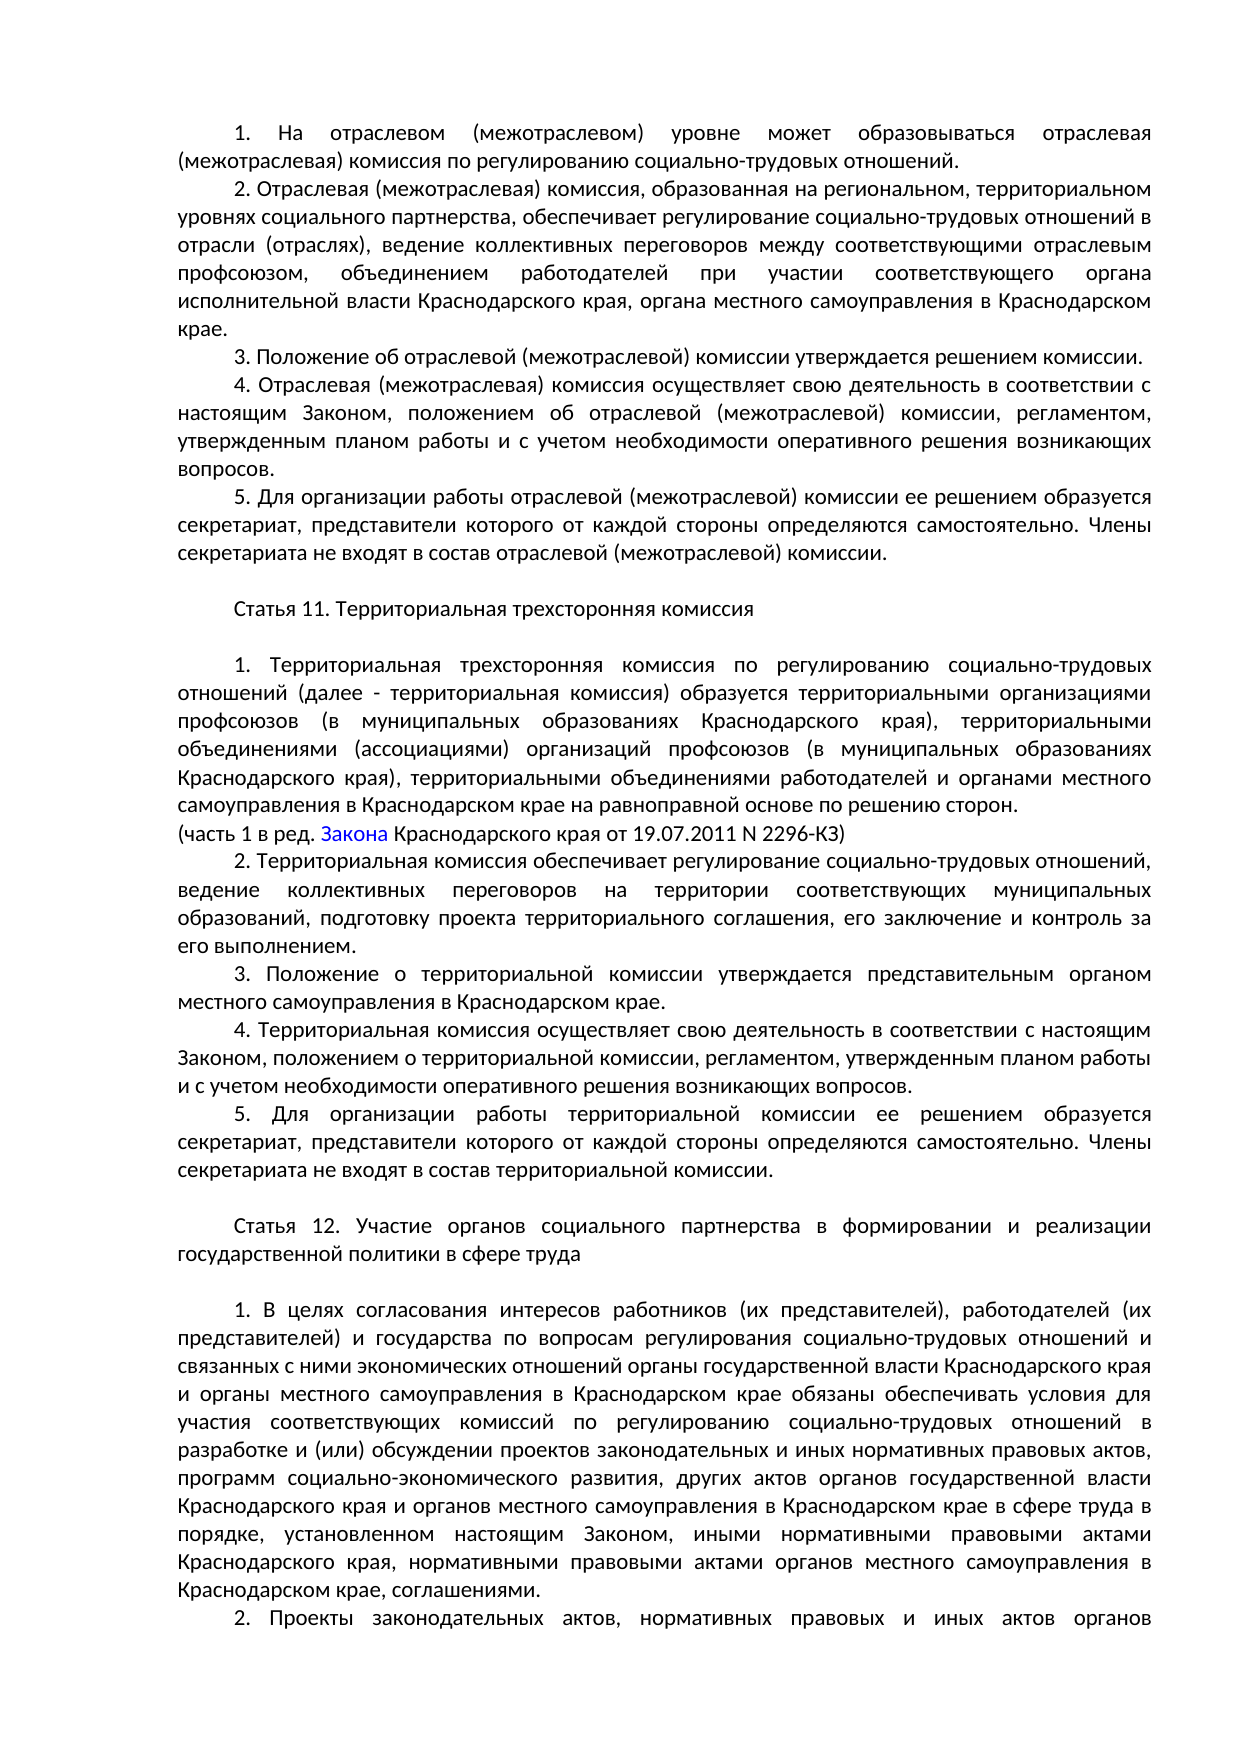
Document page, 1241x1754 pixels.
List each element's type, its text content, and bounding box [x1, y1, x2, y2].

text 5. Для организации работы территориальной комиссии ее решением образуется секретариат, представители которого от каждой стороны определяются самостоятельно. Члены секретариата не входят в состав территориальной комиссии. [177, 1099, 1152, 1183]
text 2. Территориальная комиссия обеспечивает регулирование социально-трудовых отношений, ведение коллективных переговоров на территории соответствующих муниципальных образований, подготовку проекта территориального соглашения, его заключение и контроль за его выполнением. [177, 847, 1152, 959]
text 2. Отраслевая (межотраслевая) комиссия, образованная на региональном, территориальном уровнях социального партнерства, обеспечивает регулирование социально-трудовых отношений в отрасли (отраслях), ведение коллективных переговоров между соответствующими отраслевым профсоюзом, объединением работодателей при участии соответствующего органа исполнительной власти Краснодарского края, органа местного самоуправления в Краснодарском крае. [177, 174, 1152, 342]
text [177, 1603, 1152, 1631]
text 3. Положение об отраслевой (межотраслевой) комиссии утверждается решением комиссии. [177, 342, 1152, 370]
text (часть 1 в ред. Закона Краснодарского края от 19.07.2011 N 2296-КЗ) [177, 819, 1152, 847]
text 4. Отраслевая (межотраслевая) комиссия осуществляет свою деятельность в соответствии с настоящим Законом, положением об отраслевой (межотраслевой) комиссии, регламентом, утвержденным планом работы и с учетом необходимости оперативного решения возникающих вопросов. [177, 370, 1152, 482]
text 1. На отраслевом (межотраслевом) уровне может образовываться отраслевая (межотраслевая) комиссия по регулированию социально-трудовых отношений. [177, 118, 1152, 174]
text 4. Территориальная комиссия осуществляет свою деятельность в соответствии с настоящим Законом, положением о территориальной комиссии, регламентом, утвержденным планом работы и с учетом необходимости оперативного решения возникающих вопросов. [177, 1015, 1152, 1099]
text 1. Территориальная трехсторонняя комиссия по регулированию социально-трудовых отношений (далее - территориальная комиссия) образуется территориальными организациями профсоюзов (в муниципальных образованиях Краснодарского края), территориальными объединениями (ассоциациями) организаций профсоюзов (в муниципальных образованиях Краснодарского края), территориальными объединениями работодателей и органами местного самоуправления в Краснодарском крае на равноправной основе по решению сторон. [177, 651, 1152, 819]
text 3. Положение о территориальной комиссии утверждается представительным органом местного самоуправления в Краснодарском крае. [177, 959, 1152, 1015]
text 5. Для организации работы отраслевой (межотраслевой) комиссии ее решением образуется секретариат, представители которого от каждой стороны определяются самостоятельно. Члены секретариата не входят в состав отраслевой (межотраслевой) комиссии. [177, 482, 1152, 566]
text Статья 12. Участие органов социального партнерства в формировании и реализации государственной политики в сфере труда [177, 1211, 1152, 1267]
text 1. В целях согласования интересов работников (их представителей), работодателей (их представителей) и государства по вопросам регулирования социально-трудовых отношений и связанных с ними экономических отношений органы государственной власти Краснодарского края и органы местного самоуправления в Краснодарском крае обязаны обеспечивать условия для участия соответствующих комиссий по регулированию социально-трудовых отношений в разработке и (или) обсуждении проектов законодательных и иных нормативных правовых актов, программ социально-экономического развития, других актов органов государственной власти Краснодарского края и органов местного самоуправления в Краснодарском крае в сфере труда в порядке, установленном настоящим Законом, иными нормативными правовыми актами Краснодарского края, нормативными правовыми актами органов местного самоуправления в Краснодарском крае, соглашениями. [177, 1295, 1152, 1603]
text Статья 11. Территориальная трехсторонняя комиссия [177, 594, 1152, 622]
